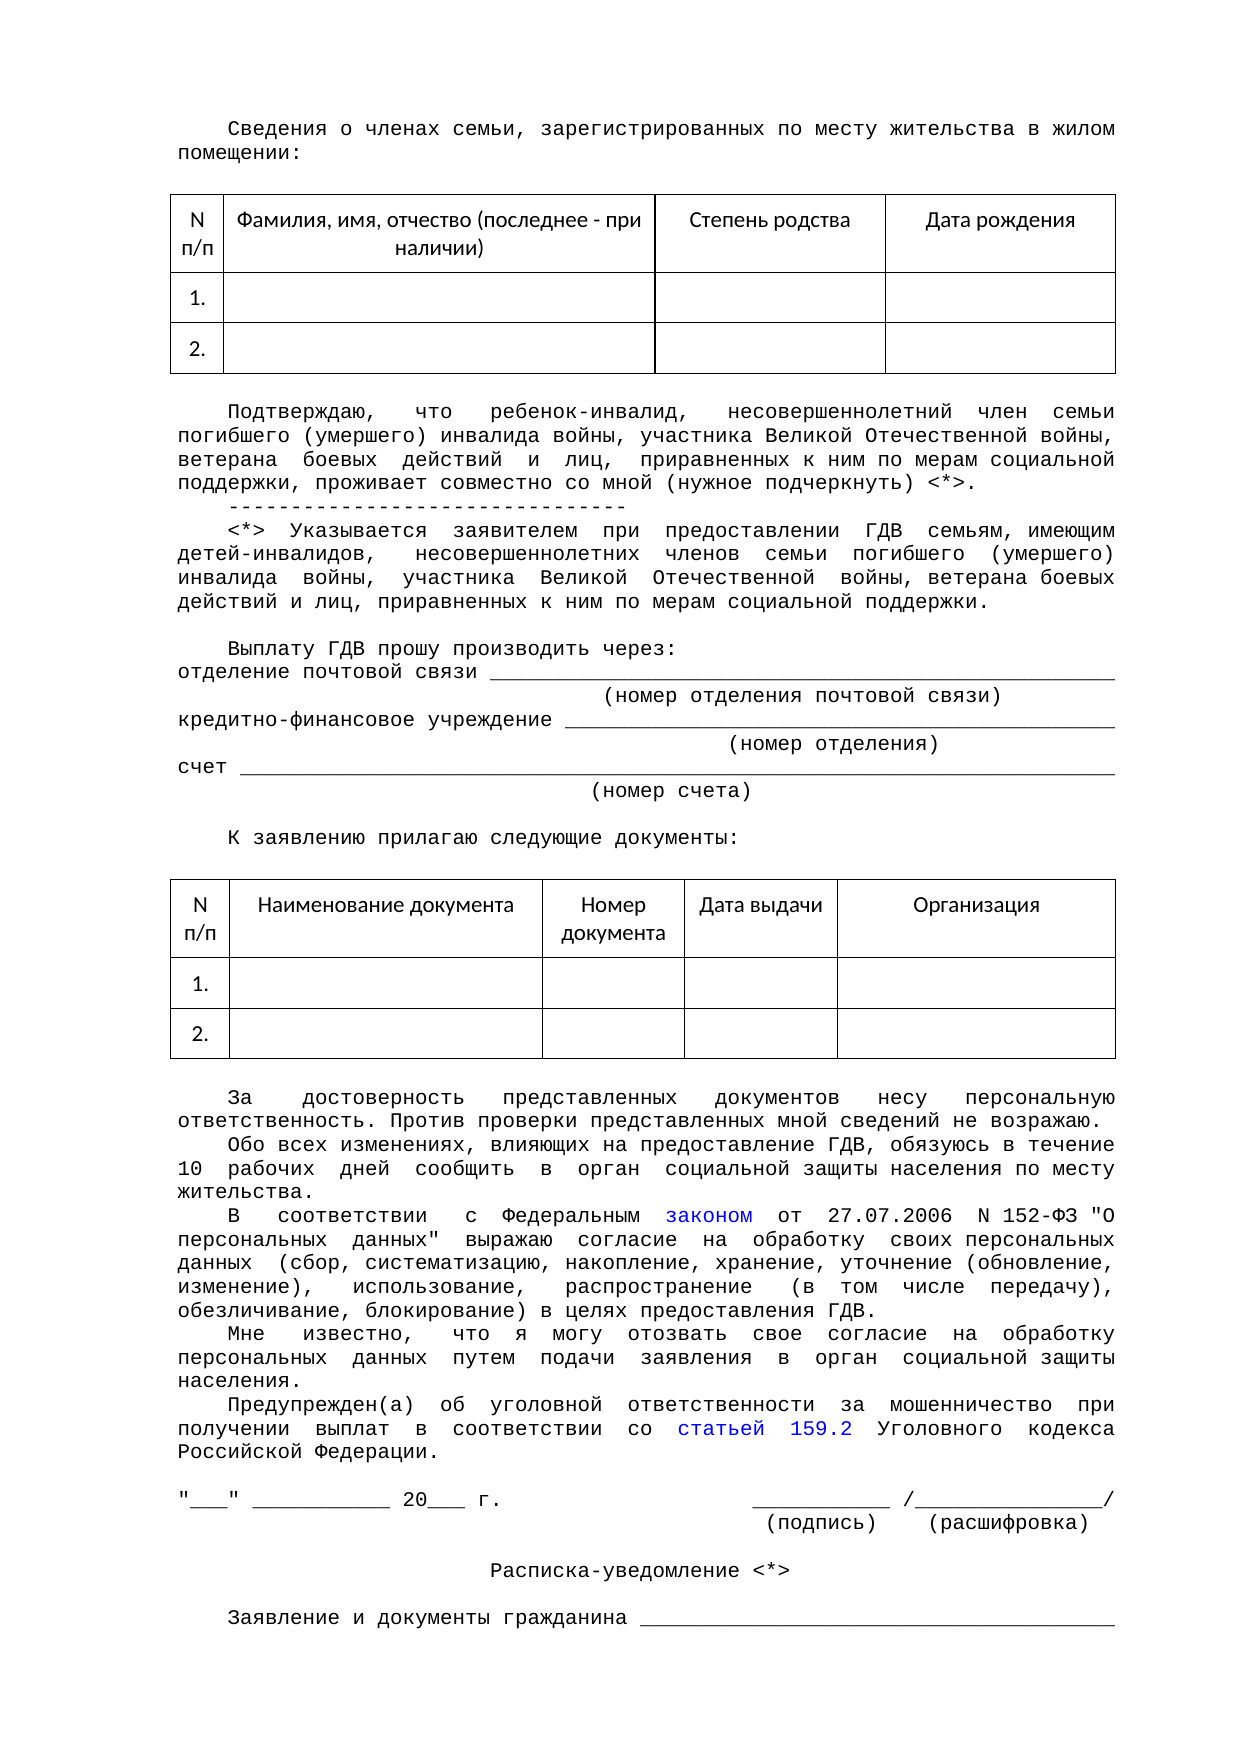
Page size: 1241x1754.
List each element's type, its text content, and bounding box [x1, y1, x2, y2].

table_cell 2. [171, 1009, 229, 1058]
text (номер отделения) [177, 732, 1152, 756]
text инвалида войны, участника Великой Отечественной войны, ветерана боевых [177, 567, 1152, 591]
text Подтверждаю, что ребенок-инвалид, несовершеннолетний член семьи [177, 401, 1152, 425]
text изменение), использование, распространение (в том числе передачу), [177, 1276, 1152, 1299]
text "___" ___________ 20___ г. ___________ /_______________/ [177, 1489, 1152, 1512]
table_cell [230, 1009, 542, 1058]
text персональных данных" выражаю согласие на обработку своих персональных [177, 1229, 1152, 1252]
table_header Дата выдачи [685, 880, 837, 957]
text действий и лиц, приравненных к ним по мерам социальной поддержки. [177, 591, 1152, 614]
table_header Номер документа [543, 880, 684, 957]
text детей-инвалидов, несовершеннолетних членов семьи погибшего (умершего) [177, 543, 1152, 567]
table_cell [543, 958, 684, 1007]
table_cell 1. [171, 273, 223, 322]
text <*> Указывается заявителем при предоставлении ГДВ семьям, имеющим [177, 520, 1152, 543]
text получении выплат в соответствии со статьей 159.2 Уголовного кодекса [177, 1418, 1152, 1441]
text данных (сбор, систематизацию, накопление, хранение, уточнение (обновление, [177, 1252, 1152, 1276]
text жительства. [177, 1181, 1152, 1205]
table_header Степень родства [656, 195, 885, 272]
text Обо всех изменениях, влияющих на предоставление ГДВ, обязуюсь в течение [177, 1134, 1152, 1158]
table_header N п/п [171, 195, 223, 272]
text Российской Федерации. [177, 1441, 1152, 1465]
text К заявлению прилагаю следующие документы: [177, 827, 1152, 851]
table_cell [224, 273, 654, 322]
text отделение почтовой связи __________________________________________________ [177, 662, 1152, 685]
table_cell [685, 958, 837, 1007]
text Выплату ГДВ прошу производить через: [177, 638, 1152, 662]
table_cell [886, 323, 1115, 372]
table_header Организация [838, 880, 1115, 957]
text кредитно-финансовое учреждение ____________________________________________ [177, 709, 1152, 732]
table_header Фамилия, имя, отчество (последнее - при наличии) [224, 195, 654, 272]
text Расписка-уведомление <*> [177, 1560, 1152, 1583]
text погибшего (умершего) инвалида войны, участника Великой Отечественной войны, [177, 425, 1152, 449]
table_cell [685, 1009, 837, 1058]
text счет ______________________________________________________________________ [177, 756, 1152, 780]
table_cell [230, 958, 542, 1007]
text Мне известно, что я могу отозвать свое согласие на обработку [177, 1323, 1152, 1347]
text персональных данных путем подачи заявления в орган социальной защиты [177, 1347, 1152, 1371]
text За достоверность представленных документов несу персональную [177, 1087, 1152, 1110]
table_header N п/п [171, 880, 229, 957]
text (номер счета) [177, 780, 1152, 803]
table_cell [543, 1009, 684, 1058]
text Предупрежден(а) об уголовной ответственности за мошенничество при [177, 1394, 1152, 1418]
text ответственность. Против проверки представленных мной сведений не возражаю. [177, 1110, 1152, 1134]
text поддержки, проживает совместно со мной (нужное подчеркнуть) <*>. [177, 472, 1152, 496]
text обезличивание, блокирование) в целях предоставления ГДВ. [177, 1299, 1152, 1323]
table_cell [656, 273, 885, 322]
table_header Дата рождения [886, 195, 1115, 272]
text Сведения о членах семьи, зарегистрированных по месту жительства в жилом [177, 118, 1152, 142]
text -------------------------------- [177, 496, 1152, 520]
text В соответствии с Федеральным законом от 27.07.2006 N 152-ФЗ "О [177, 1205, 1152, 1229]
table_cell [224, 323, 654, 372]
text населения. [177, 1371, 1152, 1394]
text ветерана боевых действий и лиц, приравненных к ним по мерам социальной [177, 449, 1152, 472]
table_cell [838, 958, 1115, 1007]
text помещении: [177, 142, 1152, 165]
text (номер отделения почтовой связи) [177, 685, 1152, 709]
table_cell 1. [171, 958, 229, 1007]
table_cell 2. [171, 323, 223, 372]
table_cell [656, 323, 885, 372]
text (подпись) (расшифровка) [177, 1512, 1152, 1536]
text Заявление и документы гражданина ______________________________________ [177, 1607, 1152, 1631]
table_cell [886, 273, 1115, 322]
text 10 рабочих дней сообщить в орган социальной защиты населения по месту [177, 1158, 1152, 1181]
table_cell [838, 1009, 1115, 1058]
table_header Наименование документа [230, 880, 542, 957]
